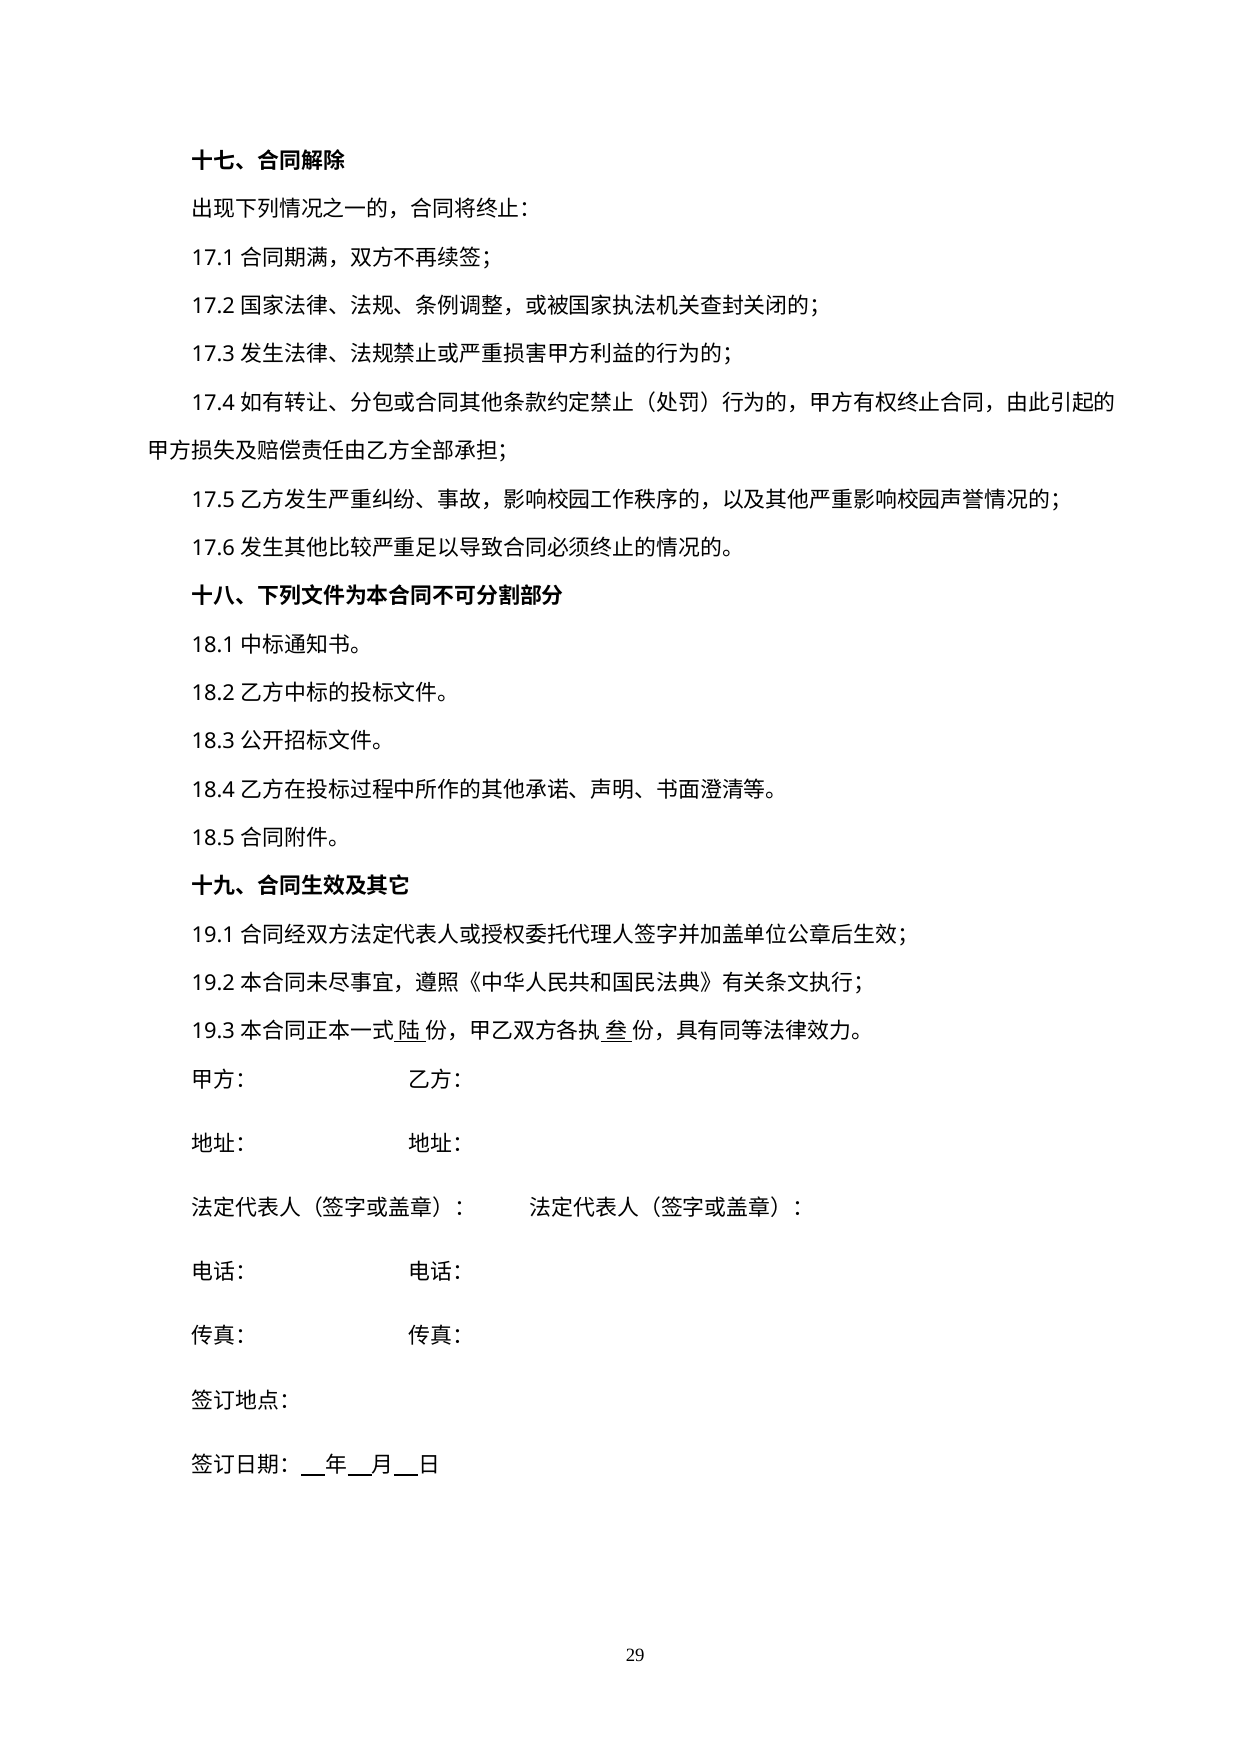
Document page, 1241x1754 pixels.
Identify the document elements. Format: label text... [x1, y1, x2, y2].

text 19.2 本合同未尽事宜，遵照《中华人民共和国民法典》有关条文执行； [148, 965, 1122, 997]
text 18.4 乙方在投标过程中所作的其他承诺、声明、书面澄清等。 [148, 771, 1122, 804]
text 十九、合同生效及其它 [148, 868, 1122, 901]
text 地址： 地址： [148, 1126, 1122, 1158]
text 十七、合同解除 [148, 143, 1122, 175]
text 法定代表人（签字或盖章）： 法定代表人（签字或盖章）： [148, 1190, 1122, 1222]
text 17.6 发生其他比较严重足以导致合同必须终止的情况的。 [148, 530, 1122, 562]
text 签订日期： 年 月 日 [148, 1446, 1122, 1479]
text 十八、下列文件为本合同不可分割部分 [148, 578, 1122, 611]
text 19.1 合同经双方法定代表人或授权委托代理人签字并加盖单位公章后生效； [148, 916, 1122, 949]
text 17.1 合同期满，双方不再续签； [148, 239, 1122, 272]
text 电话： 电话： [148, 1254, 1122, 1286]
text 18.2 乙方中标的投标文件。 [148, 675, 1122, 707]
text 18.5 合同附件。 [148, 820, 1122, 852]
text 18.1 中标通知书。 [148, 626, 1122, 659]
text 19.3 本合同正本一式 陆 份，甲乙双方各执 叁 份，具有同等法律效力。 [148, 1013, 1122, 1046]
text 甲方： 乙方： [148, 1061, 1122, 1094]
text 17.4 如有转让、分包或合同其他条款约定禁止（处罚）行为的，甲方有权终止合同，由此引起的甲方损失及赔偿责任由乙方全部承担； [148, 384, 1122, 466]
text 17.3 发生法律、法规禁止或严重损害甲方利益的行为的； [148, 336, 1122, 368]
text 签订地点： [148, 1382, 1122, 1415]
text 传真： 传真： [148, 1318, 1122, 1351]
text 17.2 国家法律、法规、条例调整，或被国家执法机关查封关闭的； [148, 288, 1122, 320]
text 18.3 公开招标文件。 [148, 723, 1122, 756]
text 出现下列情况之一的，合同将终止： [148, 191, 1122, 223]
text 17.5 乙方发生严重纠纷、事故，影响校园工作秩序的，以及其他严重影响校园声誉情况的； [148, 481, 1122, 514]
